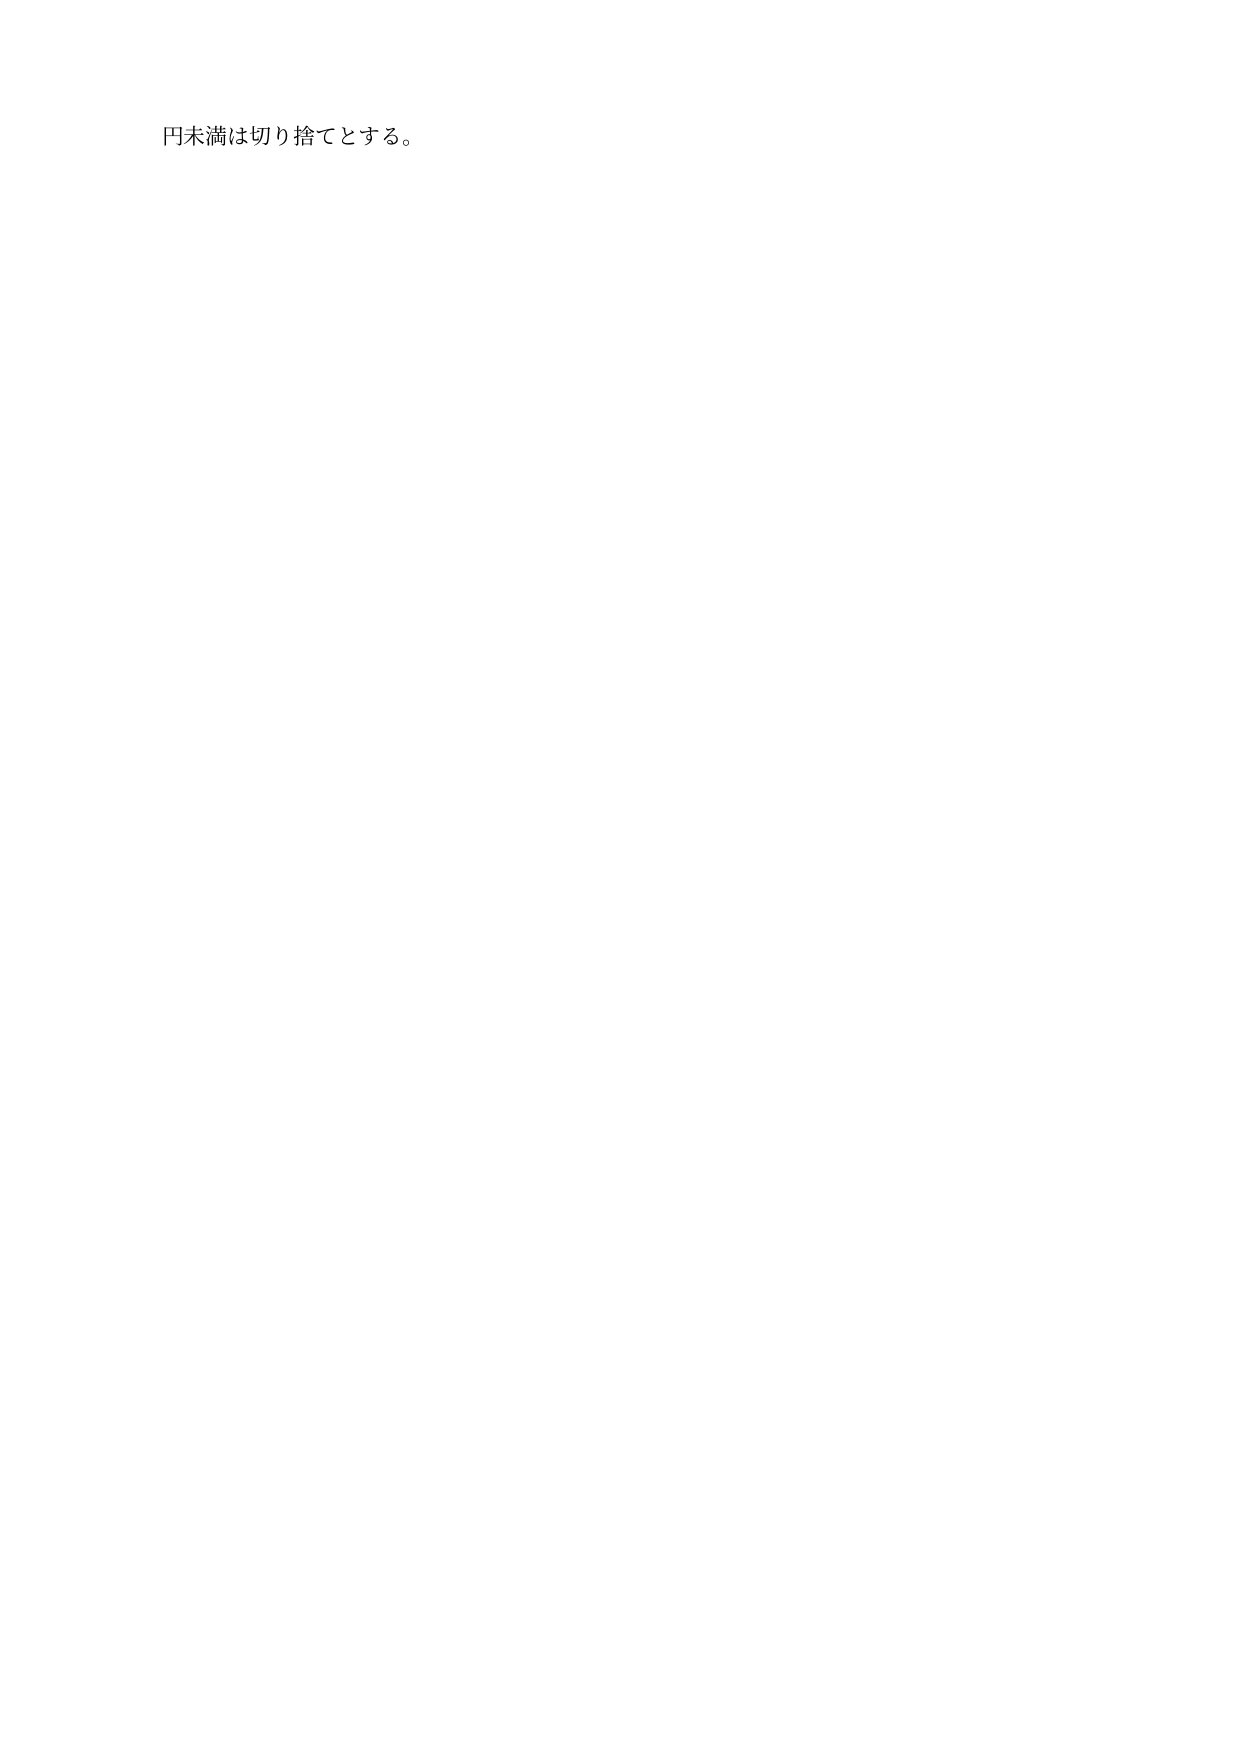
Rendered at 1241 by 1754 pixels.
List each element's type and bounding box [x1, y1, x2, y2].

text [118, 119, 1122, 151]
